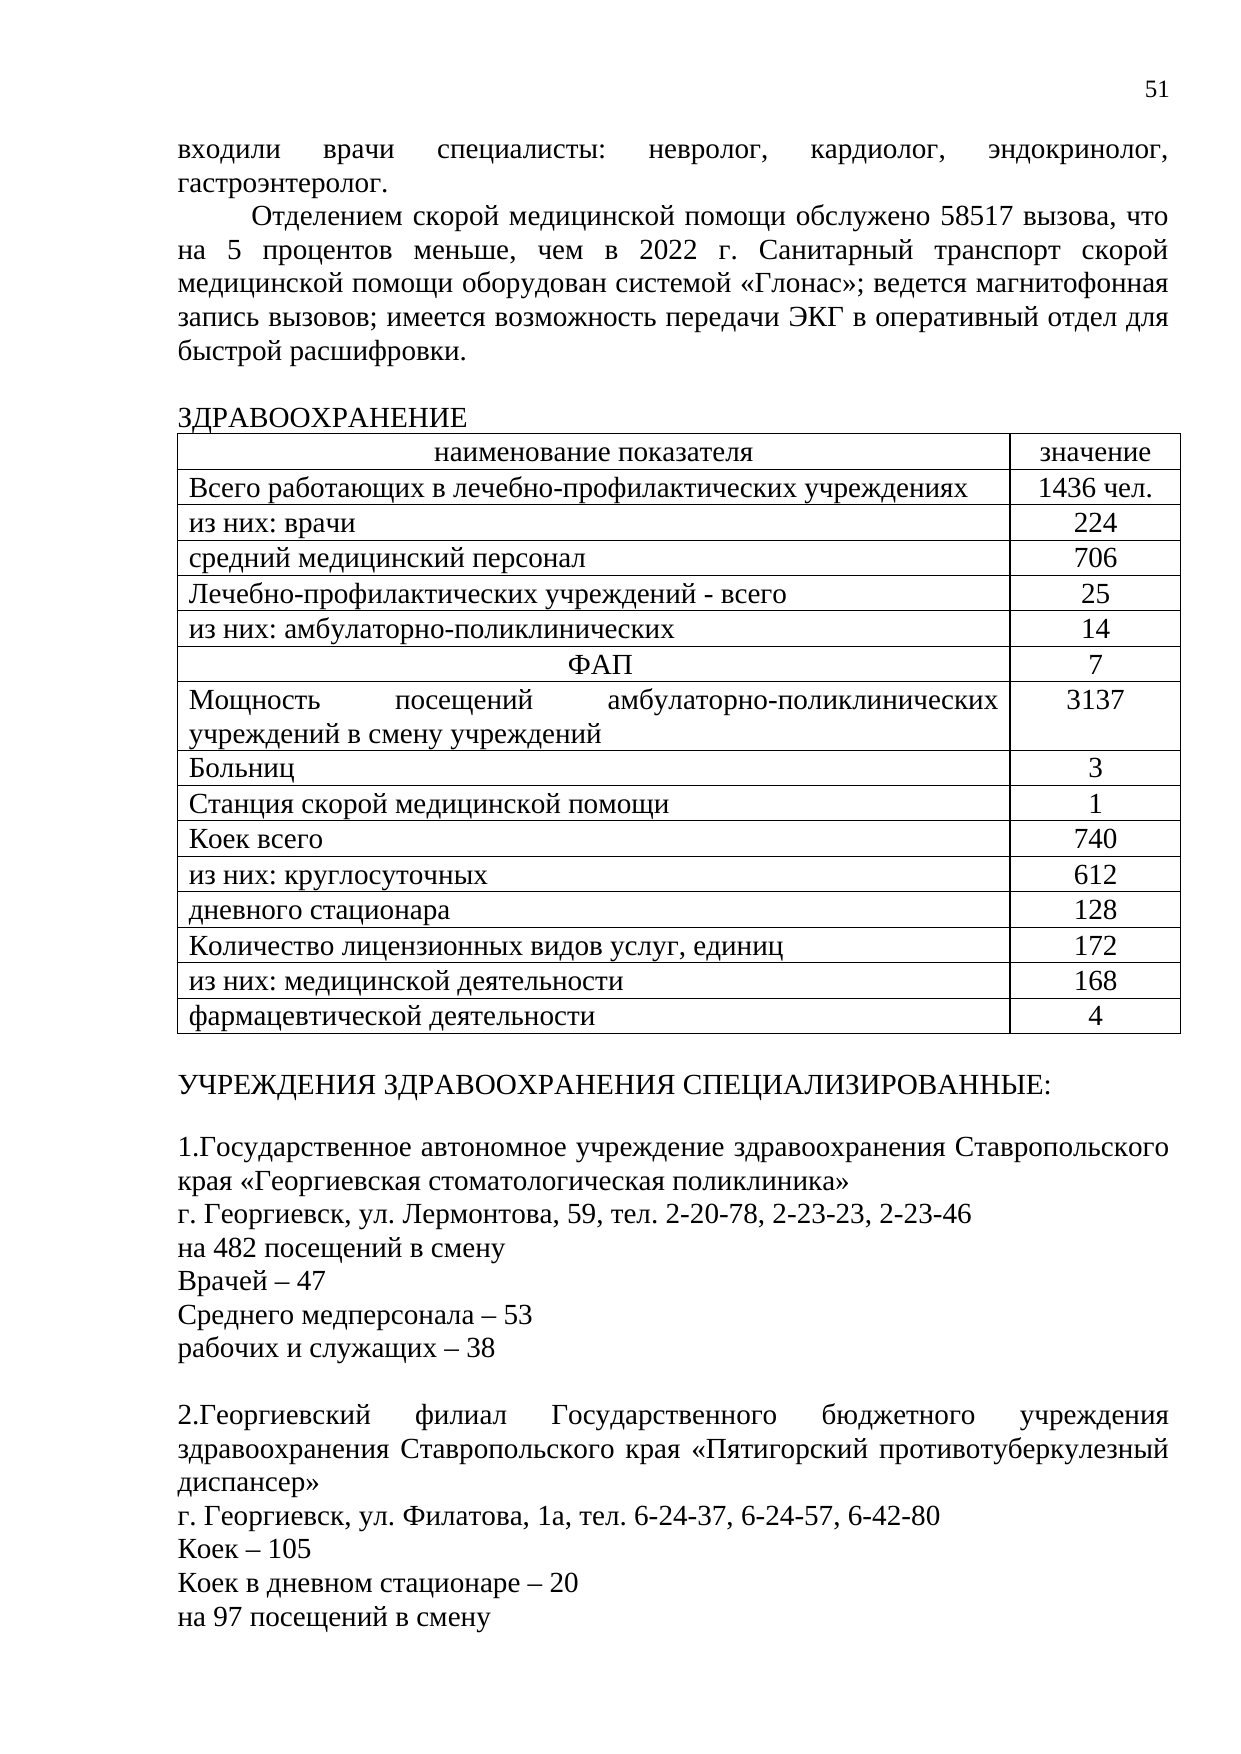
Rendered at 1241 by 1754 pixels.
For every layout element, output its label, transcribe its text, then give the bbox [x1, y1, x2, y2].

text Отделением скорой медицинской помощи обслужено 58517 вызова, что на 5 процентов меньше, чем в 2022 г. Санитарный транспорт скорой медицинской помощи оборудован системой «Глонас»; ведется магнитофонная запись вызовов; имеется возможность передачи ЭКГ в оперативный отдел для быстрой расшифровки. [177, 198, 1169, 366]
table_cell из них: амбулаторно-поликлинических [178, 611, 1009, 646]
table_cell Станция скорой медицинской помощи [178, 786, 1009, 820]
table_cell 740 [1011, 821, 1180, 856]
table_cell 1 [1011, 786, 1180, 820]
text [177, 131, 1169, 198]
table_cell 168 [1011, 963, 1180, 997]
table_cell 172 [1011, 928, 1180, 962]
table_cell из них: медицинской деятельности [178, 963, 1009, 997]
text ЗДРАВООХРАНЕНИЕ [177, 400, 1169, 433]
text на 97 посещений в смену [177, 1599, 1169, 1632]
text Среднего медперсонала – 53 [177, 1297, 1169, 1330]
text на 482 посещений в смену [177, 1230, 1169, 1263]
text Врачей – 47 [177, 1263, 1169, 1297]
subtitle Коек – 105 [177, 1532, 1169, 1565]
table_cell 4 [1011, 999, 1180, 1033]
subtitle 1.Государственное автономное учреждение здравоохранения Ставропольского края «Георгиевская стоматологическая поликлиника» [177, 1129, 1169, 1196]
table_cell Мощность посещений амбулаторно-поликлинических учреждений в смену учреждений [178, 682, 1009, 749]
text УЧРЕЖДЕНИЯ ЗДРАВООХРАНЕНИЯ СПЕЦИАЛИЗИРОВАННЫЕ: [177, 1067, 1169, 1101]
table_cell дневного стационара [178, 892, 1009, 927]
table_cell Больниц [178, 751, 1009, 785]
table_cell из них: врачи [178, 505, 1009, 539]
table_header значение [1011, 434, 1180, 469]
table_cell 14 [1011, 611, 1180, 646]
table_cell 1436 чел. [1011, 470, 1180, 504]
table_cell 3 [1011, 751, 1180, 785]
table_cell 7 [1011, 647, 1180, 681]
text рабочих и служащих – 38 [177, 1330, 1169, 1364]
table_cell ФАП [178, 647, 1009, 681]
table_cell Лечебно-профилактических учреждений - всего [178, 576, 1009, 610]
table_cell 3137 [1011, 682, 1180, 749]
table_header наименование показателя [178, 434, 1009, 469]
table_cell средний медицинский персонал [178, 541, 1009, 575]
subtitle 2.Георгиевский филиал Государственного бюджетного учреждения здравоохранения Ставропольского края «Пятигорский противотуберкулезный диспансер» [177, 1397, 1169, 1498]
table_cell фармацевтической деятельности [178, 999, 1009, 1033]
text г. Георгиевск, ул. Лермонтова, 59, тел. 2-20-78, 2-23-23, 2-23-46 [177, 1196, 1169, 1230]
table_cell Количество лицензионных видов услуг, единиц [178, 928, 1009, 962]
table_cell 706 [1011, 541, 1180, 575]
text г. Георгиевск, ул. Филатова, 1а, тел. 6-24-37, 6-24-57, 6-42-80 [177, 1498, 1169, 1532]
table_cell Всего работающих в лечебно-профилактических учреждениях [178, 470, 1009, 504]
table_cell 25 [1011, 576, 1180, 610]
table_cell 224 [1011, 505, 1180, 539]
table_cell 612 [1011, 857, 1180, 891]
table_cell 128 [1011, 892, 1180, 927]
table_cell из них: круглосуточных [178, 857, 1009, 891]
table_cell Коек всего [178, 821, 1009, 856]
subtitle Коек в дневном стационаре – 20 [177, 1565, 1169, 1599]
